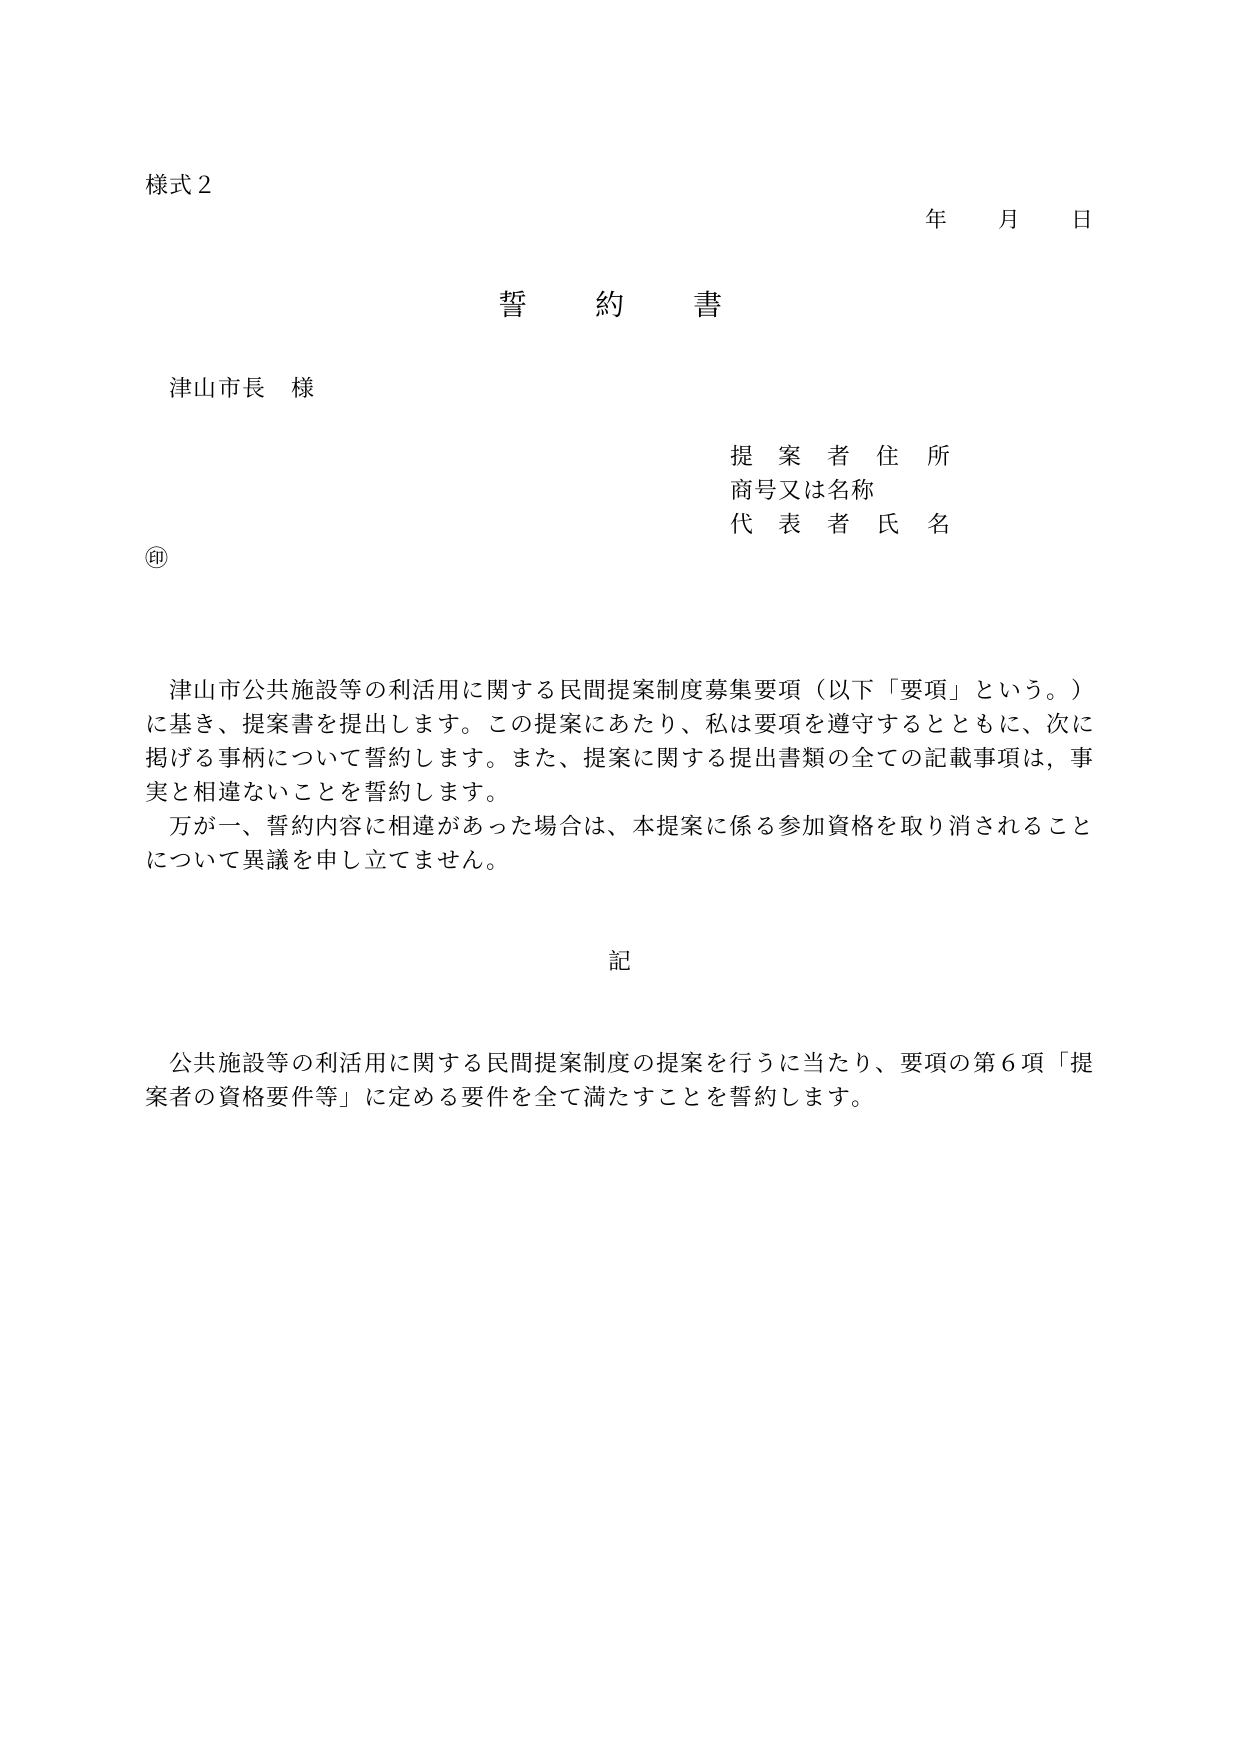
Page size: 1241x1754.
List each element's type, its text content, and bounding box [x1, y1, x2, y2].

text 商号又は名称 [145, 472, 1095, 505]
text 公共施設等の利活用に関する民間提案制度の提案を行うに当たり、要項の第６項「提案者の資格要件等」に定める要件を全て満たすことを誓約します。 [145, 1044, 1095, 1112]
text 津山市長 様 [166, 370, 1095, 404]
text 提案者住所 [145, 438, 1095, 472]
text 代表者氏名 ㊞ [145, 505, 1095, 573]
text 誓 約 書 [145, 268, 1095, 336]
text 津山市公共施設等の利活用に関する民間提案制度募集要項（以下「要項」という。）に基き、提案書を提出します。この提案にあたり、私は要項を遵守するとともに、次に掲げる事柄について誓約します。また、提案に関する提出書類の全ての記載事項は，事実と相違ないことを誓約します。 [145, 672, 1095, 807]
text 万が一、誓約内容に相違があった場合は、本提案に係る参加資格を取り消されることについて異議を申し立てません。 [145, 807, 1095, 875]
text 様式２ [145, 167, 1095, 201]
text 年 月 日 [145, 201, 1095, 234]
subtitle 記 [145, 943, 1095, 977]
